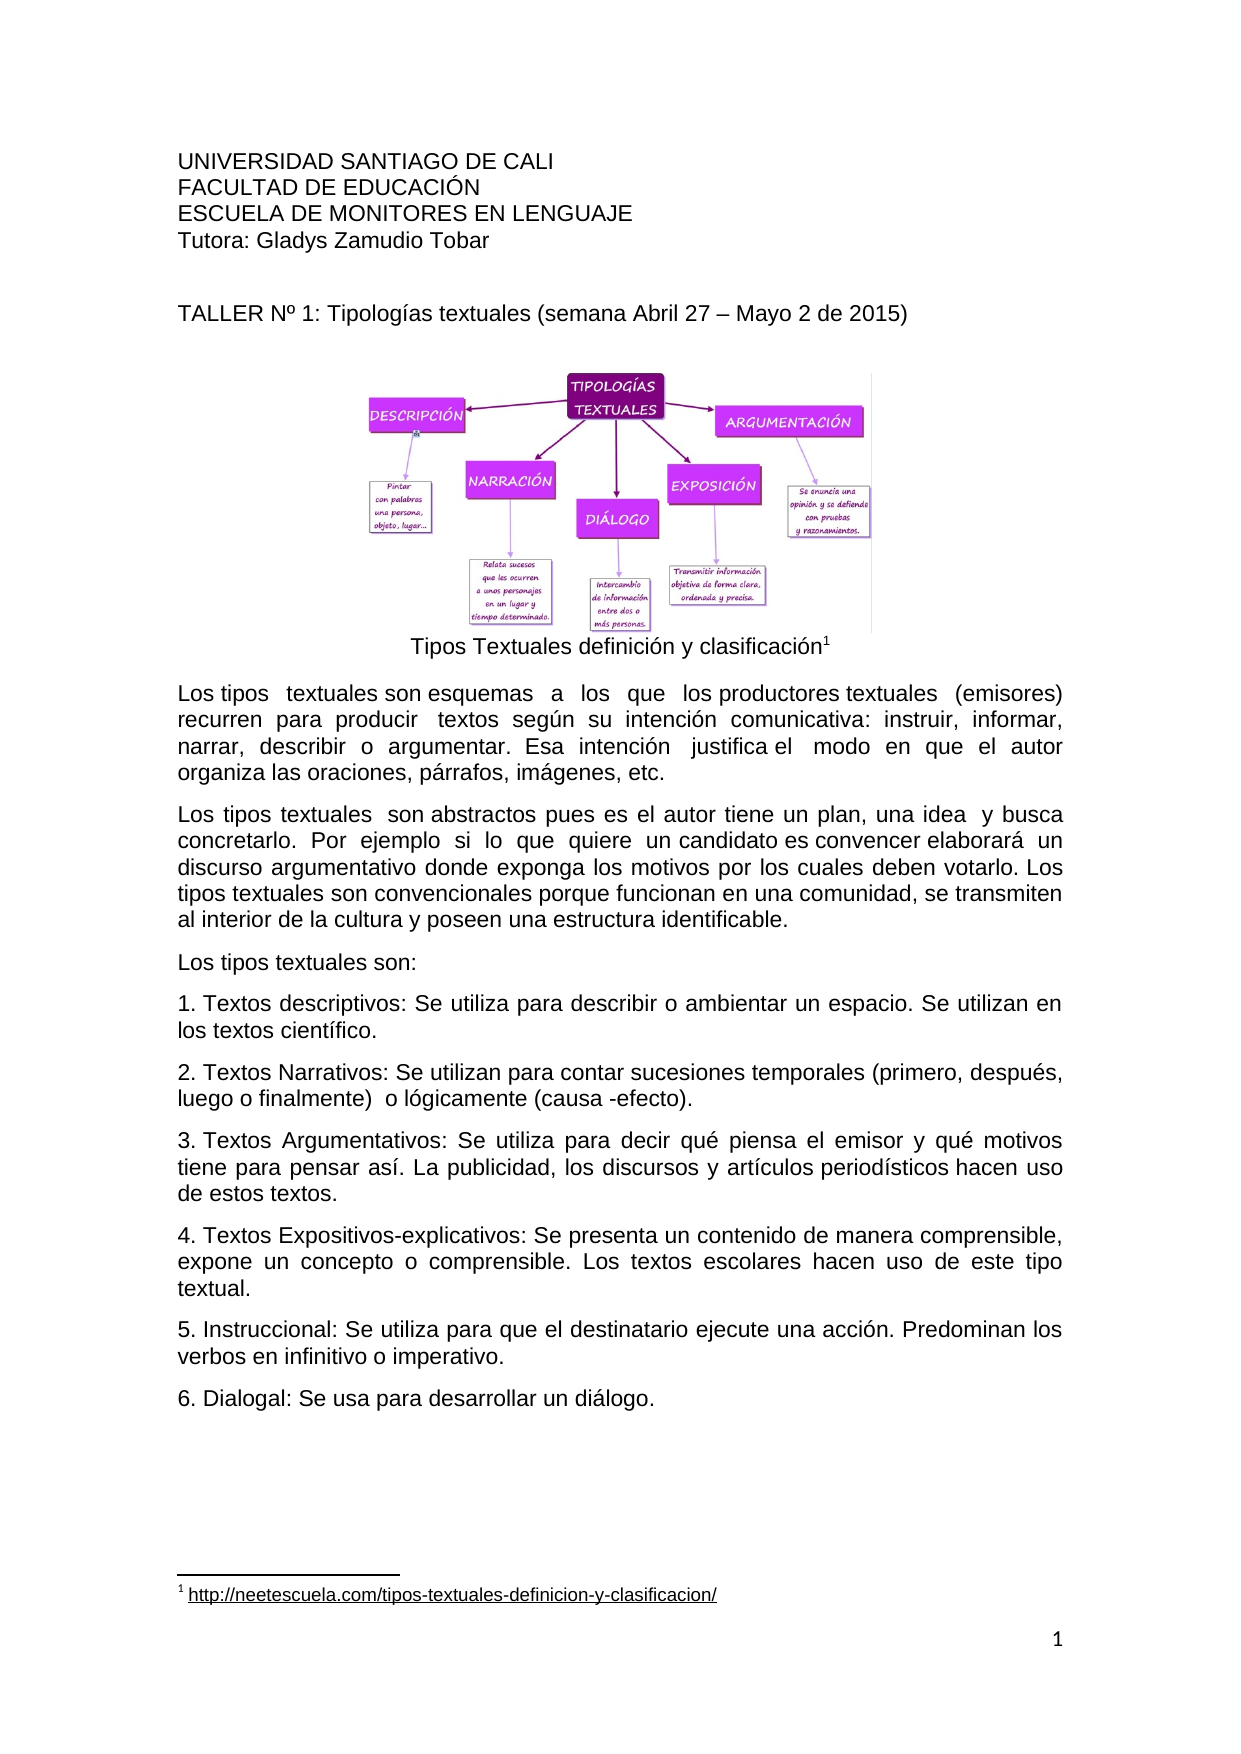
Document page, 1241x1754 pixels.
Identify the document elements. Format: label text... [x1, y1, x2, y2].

text 3. Textos Argumentativos: Se utiliza para decir qué piensa el emisor y qué motivos tiene para pensar así. La publicidad, los discursos y artículos periodísticos hacen uso de estos textos. [177, 1127, 1063, 1206]
text ESCUELA DE MONITORES EN LENGUAJE [177, 200, 1063, 227]
text 4. Textos Expositivos-explicativos: Se presenta un contenido de manera comprensible, expone un concepto o comprensible. Los textos escolares hacen uso de este tipo textual. [177, 1222, 1063, 1301]
text TALLER Nº 1: Tipologías textuales (semana Abril 27 – Mayo 2 de 2015) [177, 300, 1063, 327]
text Los tipos textuales son abstractos pues es el autor tiene un plan, una idea y busca concretarlo. Por ejemplo si lo que quiere un candidato es convencer elaborará un discurso argumentativo donde exponga los motivos por los cuales deben votarlo. Los tipos textuales son convencionales porque funcionan en una comunidad, se transmiten al interior de la cultura y poseen una estructura identificable. [177, 801, 1063, 933]
text Los tipos textuales son: [177, 948, 1063, 975]
text Tipos Textuales definición y clasificación [177, 633, 1063, 659]
text Tutora: Gladys Zamudio Tobar [177, 227, 1063, 253]
text 1. Textos descriptivos: Se utiliza para describir o ambientar un espacio. Se utilizan en los textos científico. [177, 990, 1063, 1043]
text 2. Textos Narrativos: Se utilizan para contar sucesiones temporales (primero, después, luego o finalmente) o lógicamente (causa -efecto). [177, 1059, 1063, 1111]
text Los tipos textuales son esquemas a los que los productores textuales (emisores) recurren para producir textos según su intención comunicativa: instruir, informar, narrar, describir o argumentar. Esa intención justifica el modo en que el autor organiza las oraciones, párrafos, imágenes, etc. [177, 680, 1063, 785]
picture [368, 373, 872, 633]
text UNIVERSIDAD SANTIAGO DE CALI [177, 148, 1063, 174]
text FACULTAD DE EDUCACIÓN [177, 174, 1063, 200]
text 5. Instruccional: Se utiliza para que el destinatario ejecute una acción. Predominan los verbos en infinitivo o imperativo. [177, 1316, 1063, 1369]
text 6. Dialogal: Se usa para desarrollar un diálogo. [177, 1385, 1063, 1411]
